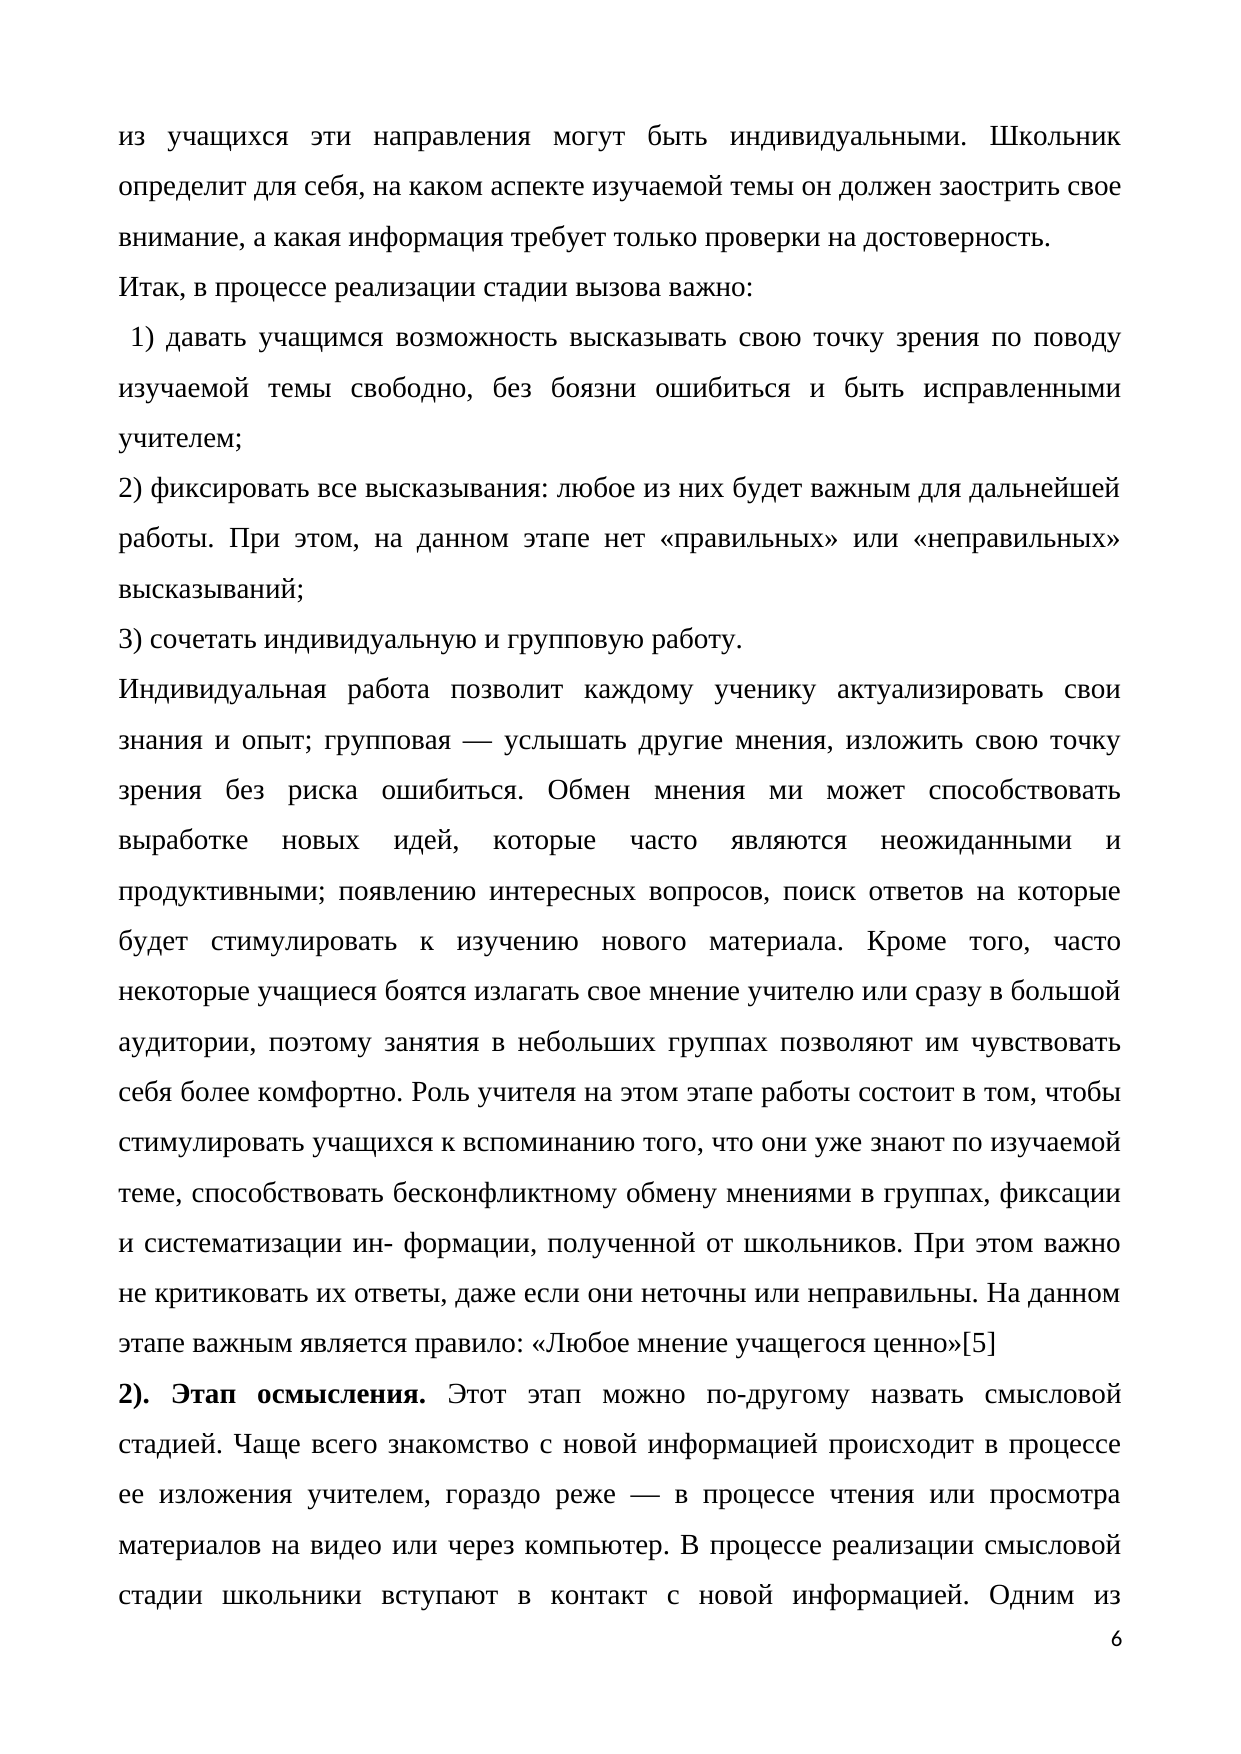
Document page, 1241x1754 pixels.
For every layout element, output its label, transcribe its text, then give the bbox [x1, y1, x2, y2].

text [118, 1376, 1122, 1611]
text Итак, в процессе реализации стадии вызова важно: [118, 269, 1122, 303]
text 2) фиксировать все высказывания: любое из них будет важным для дальнейшей работы. При этом, на данном этапе нет «правильных» или «неправильных» высказываний; [118, 470, 1122, 604]
text 1) давать учащимся возможность высказывать свою точку зрения по поводу изучаемой темы свободно, без боязни ошибиться и быть исправленными учителем; [118, 319, 1122, 453]
text 3) сочетать индивидуальную и групповую работу. [118, 621, 1122, 655]
text Индивидуальная работа позволит каждому ученику актуализировать свои знания и опыт; групповая — услышать другие мнения, изложить свою точку зрения без риска ошибиться. Обмен мнения ми может способствовать выработке новых идей, которые часто являются неожиданными и продуктивными; появлению интересных вопросов, поиск ответов на которые будет стимулировать к изучению нового материала. Кроме того, часто некоторые учащиеся боятся излагать свое мнение учителю или сразу в большой аудитории, поэтому занятия в небольших группах позволяют им чувствовать себя более комфортно. Роль учителя на этом этапе работы состоит в том, чтобы стимулировать учащихся к вспоминанию того, что они уже знают по изучаемой теме, способствовать бесконфликтному обмену мнениями в группах, фиксации и систематизации ин- формации, полученной от школьников. При этом важно не критиковать их ответы, даже если они неточны или неправильны. На данном этапе важным является правило: «Любое мнение учащегося ценно»[5] [118, 672, 1122, 1359]
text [118, 118, 1122, 252]
